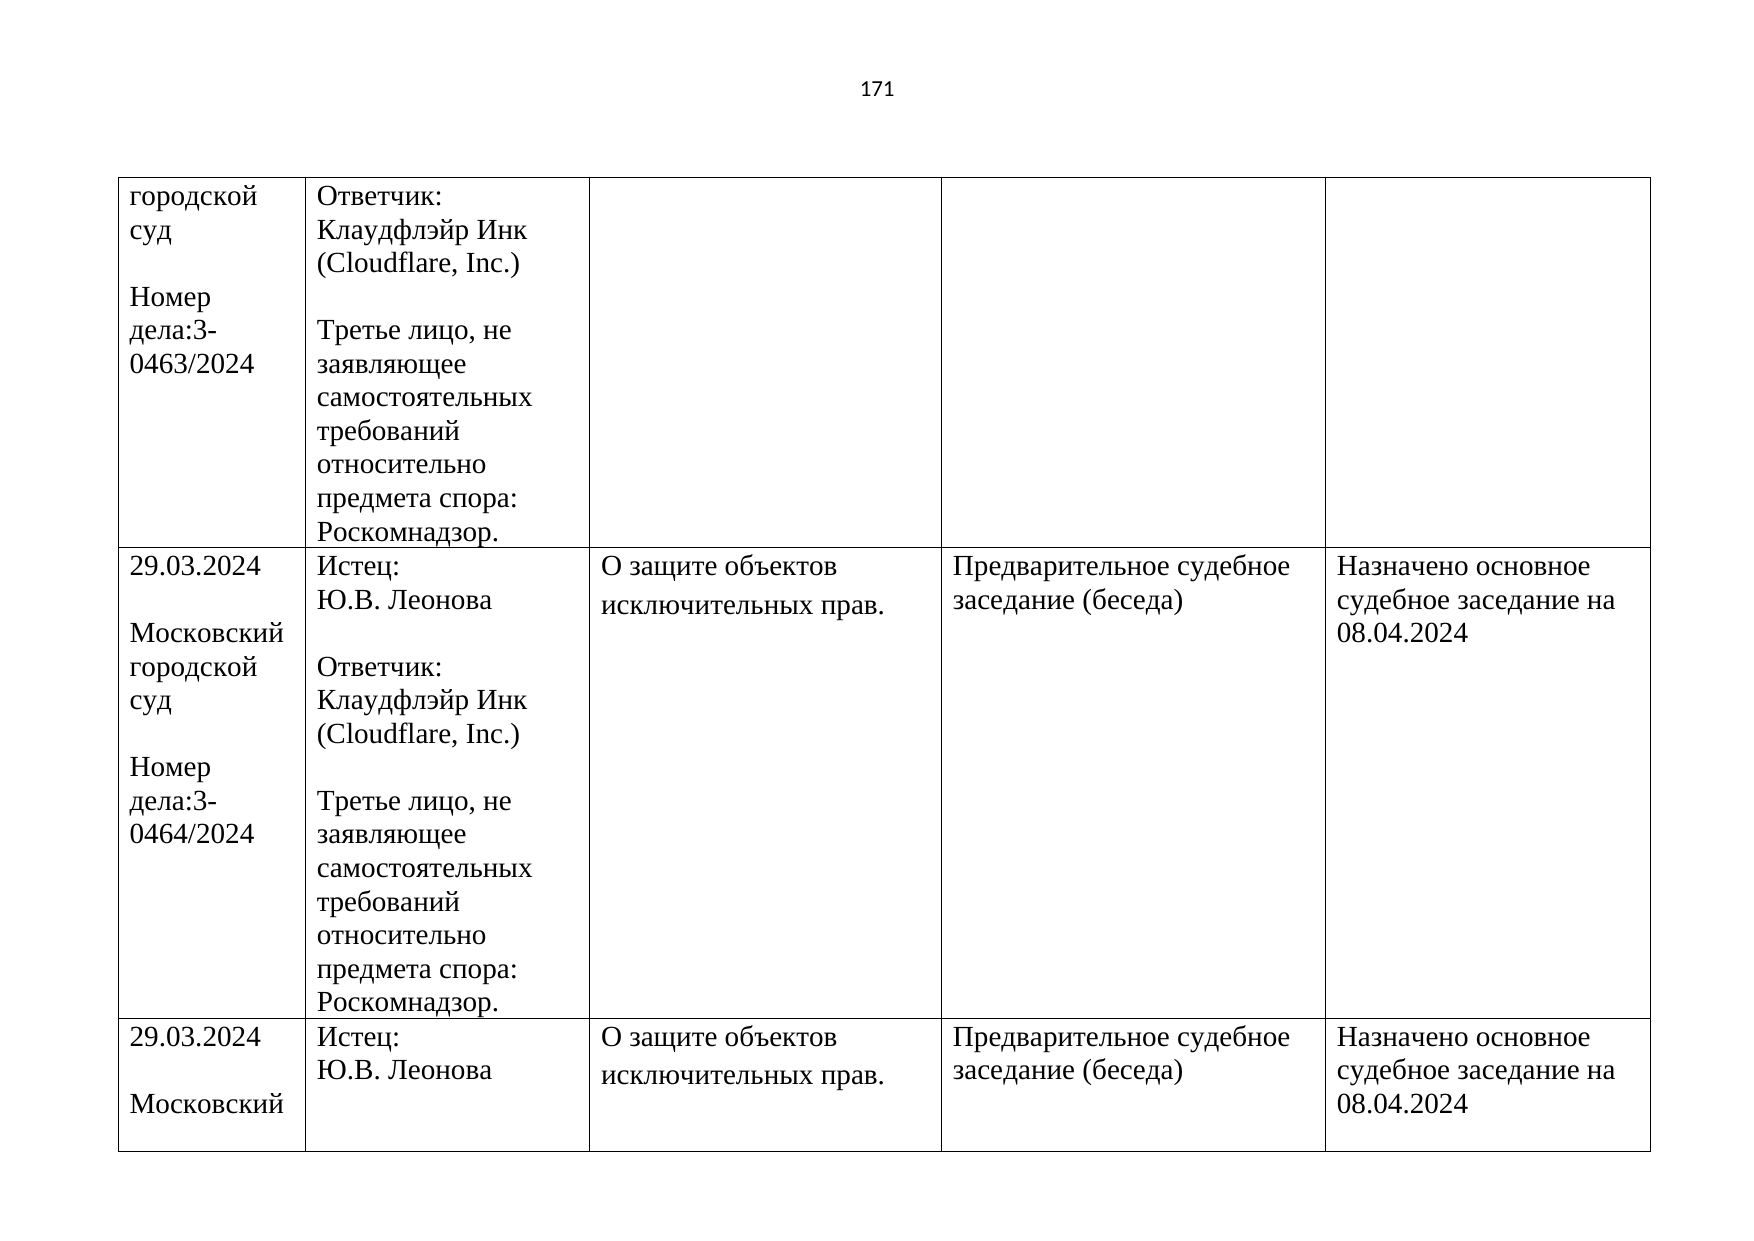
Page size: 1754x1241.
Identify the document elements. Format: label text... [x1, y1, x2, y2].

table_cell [119, 1019, 305, 1151]
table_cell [590, 178, 941, 547]
table_cell Назначено основное судебное заседание на 08.04.2024 [1326, 548, 1650, 1018]
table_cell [942, 178, 1325, 547]
table_cell Предварительное судебное заседание (беседа) [942, 548, 1325, 1018]
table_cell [306, 178, 589, 547]
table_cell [1326, 1019, 1650, 1151]
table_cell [590, 1019, 941, 1151]
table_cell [119, 178, 305, 547]
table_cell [1326, 178, 1650, 547]
table_cell О защите объектов исключительных прав. [590, 548, 941, 1018]
table_cell 29.03.2024 Московский городской суд Номер дела:3-0464/2024 [119, 548, 305, 1018]
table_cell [942, 1019, 1325, 1151]
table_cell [306, 1019, 589, 1151]
